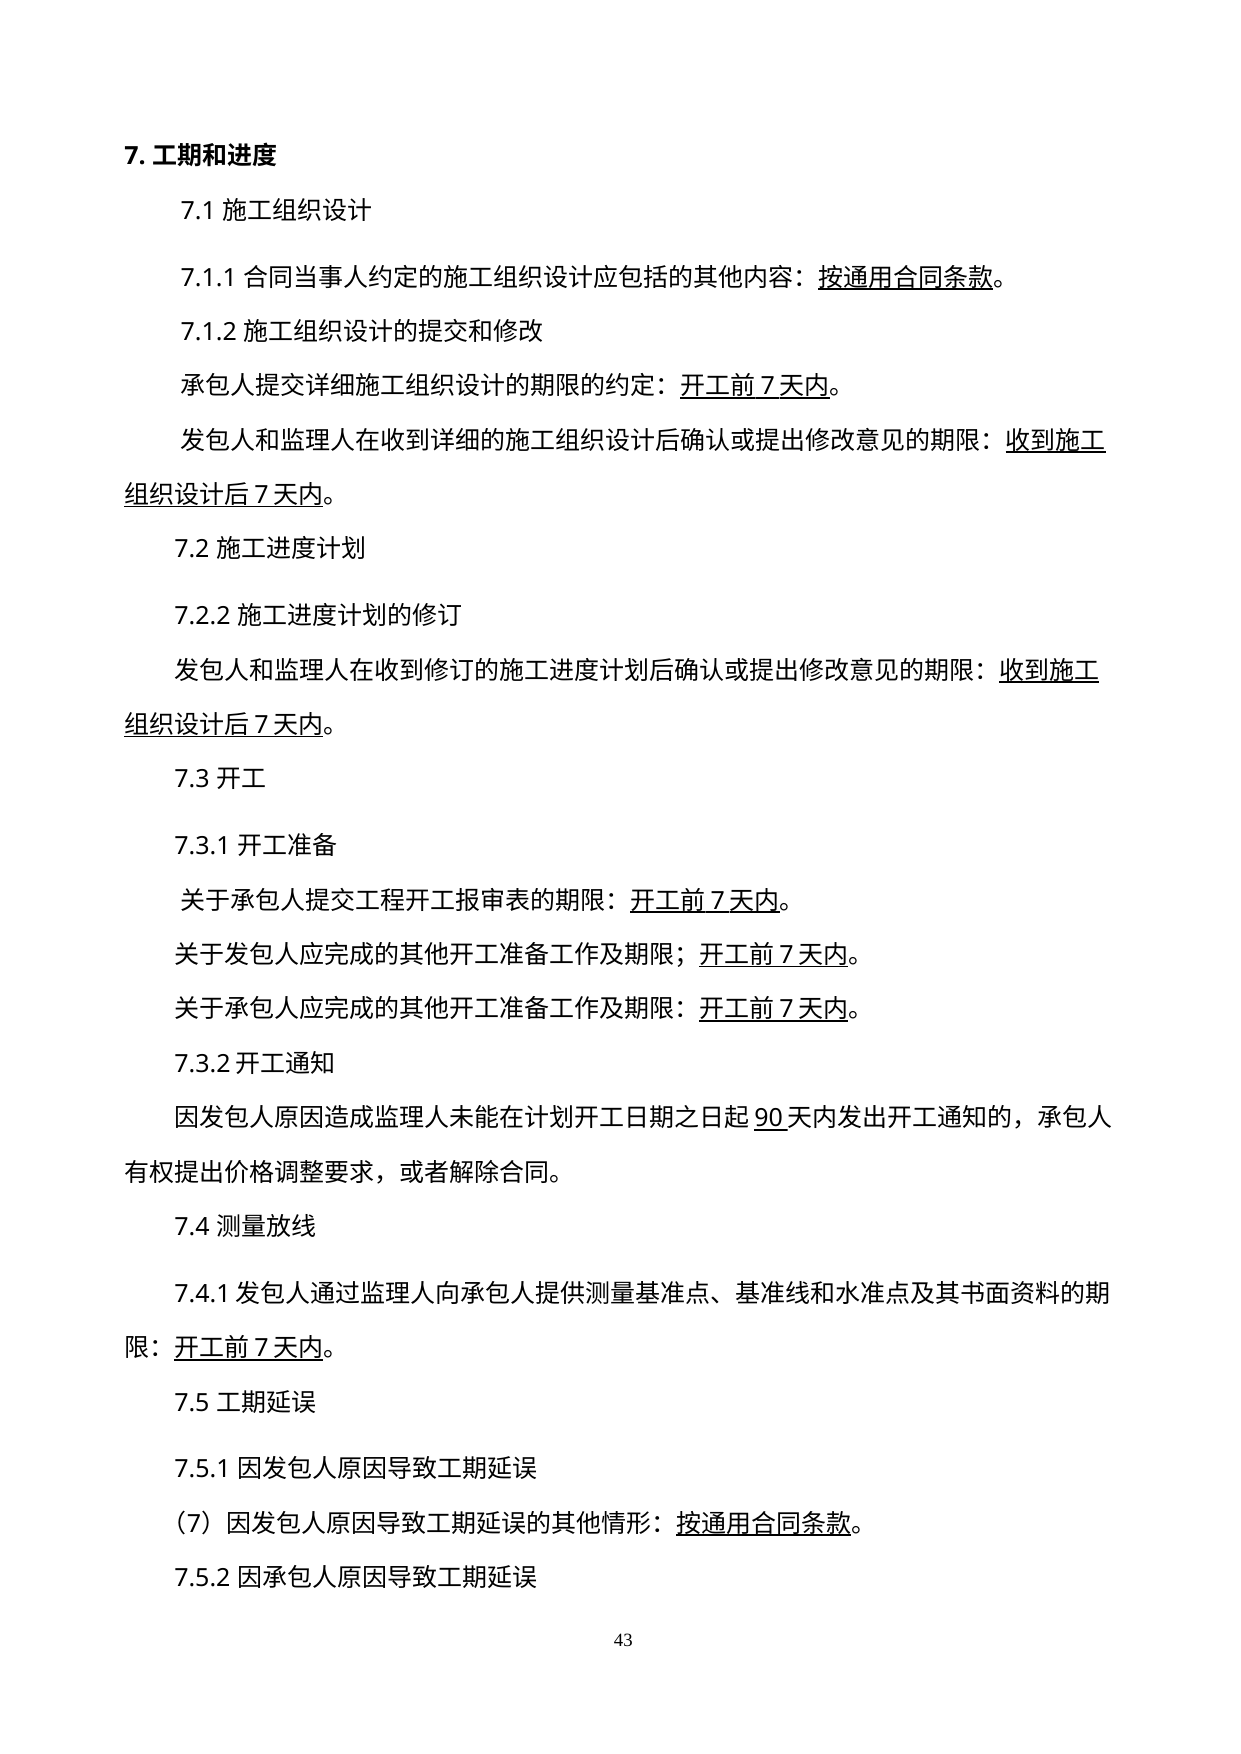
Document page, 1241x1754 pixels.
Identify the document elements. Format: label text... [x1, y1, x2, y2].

text 7.1.2 施工组织设计的提交和修改 [124, 311, 1122, 348]
text 7.2.2 施工进度计划的修订 [124, 596, 1122, 632]
text 7.5 工期延误 [124, 1382, 1122, 1418]
text 7.3 开工 [124, 759, 1122, 795]
text 因发包人原因造成监理人未能在计划开工日期之日起90天内发出开工通知的，承包人有权提出价格调整要求，或者解除合同。 [124, 1098, 1122, 1188]
text 7.2 施工进度计划 [124, 529, 1122, 565]
text 7. 工期和进度 [124, 136, 1122, 172]
text 7.5.1 因发包人原因导致工期延误 [124, 1449, 1122, 1485]
text 关于承包人应完成的其他开工准备工作及期限：开工前7天内。 [124, 989, 1122, 1025]
text 7.1 施工组织设计 [124, 190, 1122, 226]
text 发包人和监理人在收到详细的施工组织设计后确认或提出修改意见的期限：收到施工组织设计后7天内。 [124, 420, 1122, 511]
text 7.3.2开工通知 [124, 1043, 1122, 1079]
text 7.1.1 合同当事人约定的施工组织设计应包括的其他内容：按通用合同条款。 [124, 257, 1122, 293]
text 7.3.1 开工准备 [124, 826, 1122, 862]
text 关于发包人应完成的其他开工准备工作及期限；开工前7天内。 [124, 934, 1122, 971]
text 发包人和监理人在收到修订的施工进度计划后确认或提出修改意见的期限：收到施工组织设计后7天内。 [124, 650, 1122, 741]
text 7.4 测量放线 [124, 1206, 1122, 1243]
text （7）因发包人原因导致工期延误的其他情形：按通用合同条款。 [124, 1503, 1122, 1539]
text 7.5.2 因承包人原因导致工期延误 [124, 1558, 1122, 1594]
text 7.4.1发包人通过监理人向承包人提供测量基准点、基准线和水准点及其书面资料的期限：开工前7天内。 [124, 1273, 1122, 1364]
text 承包人提交详细施工组织设计的期限的约定：开工前7天内。 [124, 366, 1122, 402]
text 关于承包人提交工程开工报审表的期限：开工前7天内。 [124, 880, 1122, 916]
